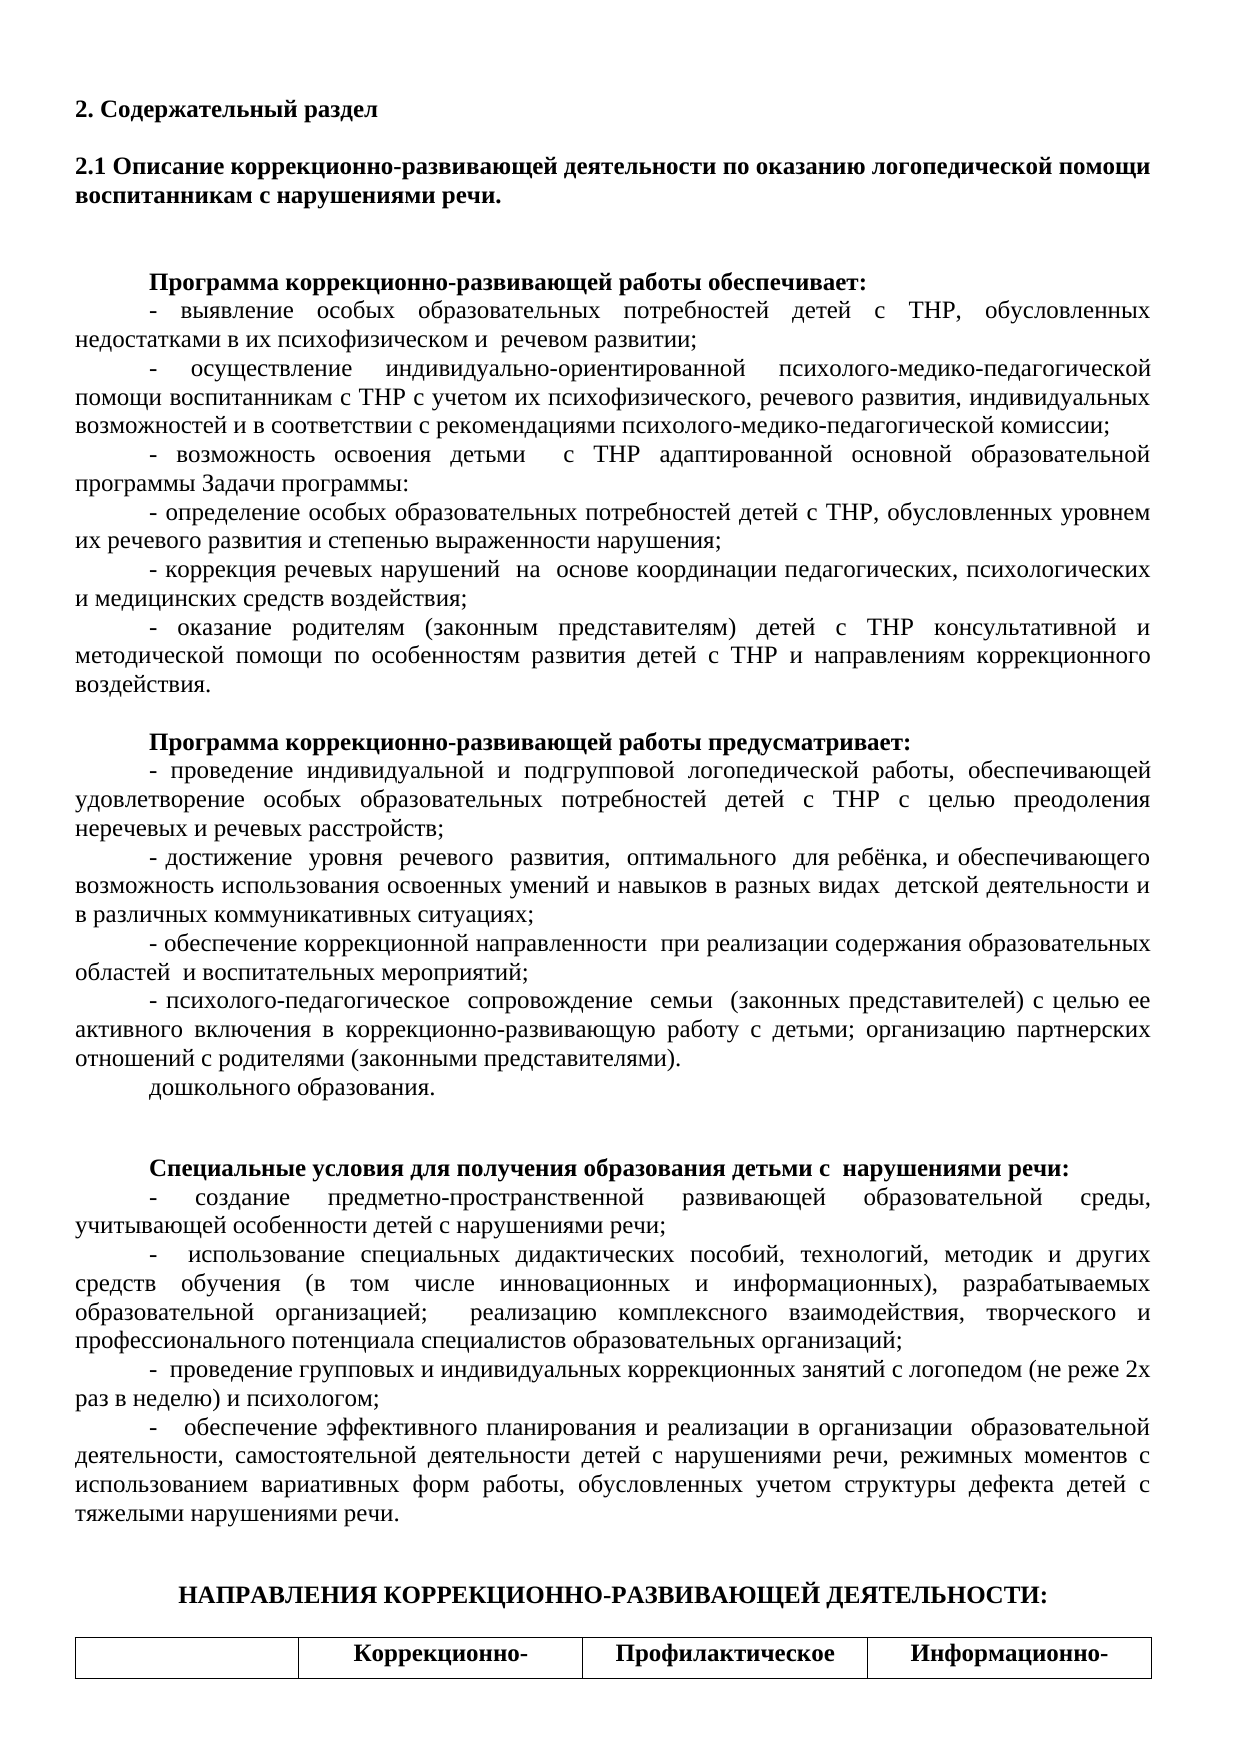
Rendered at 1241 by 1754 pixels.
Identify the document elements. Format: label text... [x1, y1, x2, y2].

text - обеспечение коррекционной направленности при реализации содержания образовательных областей и воспитательных мероприятий; [75, 928, 1152, 985]
text - осуществление индивидуально-ориентированной психолого-медико-педагогической помощи воспитанникам с ТНР с учетом их психофизического, речевого развития, индивидуальных возможностей и в соответствии с рекомендациями психолого-медико-педагогической комиссии; [75, 353, 1152, 439]
text 2. Содержательный раздел [75, 94, 1152, 123]
text Программа коррекционно-развивающей работы обеспечивает: [75, 267, 1152, 295]
text 2.1 Описание коррекционно-развивающей деятельности по оказанию логопедической помощи воспитанникам с нарушениями речи. [75, 151, 1152, 209]
text НАПРАВЛЕНИЯ КОРРЕКЦИОННО-РАЗВИВАЮЩЕЙ ДЕЯТЕЛЬНОСТИ: [75, 1580, 1152, 1608]
text - достижение уровня речевого развития, оптимального для ребёнка, и обеспечивающего возможность использования освоенных умений и навыков в разных видах детской деятельности и в различных коммуникативных ситуациях; [75, 842, 1152, 928]
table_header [868, 1638, 1151, 1678]
text - коррекция речевых нарушений на основе координации педагогических, психологических и медицинских средств воздействия; [75, 554, 1152, 612]
text - создание предметно-пространственной развивающей образовательной среды, учитывающей особенности детей с нарушениями речи; [75, 1182, 1152, 1239]
text - проведение групповых и индивидуальных коррекционных занятий с логопедом (не реже 2х раз в неделю) и психологом; [75, 1354, 1152, 1412]
text - обеспечение эффективного планирования и реализации в организации образовательной деятельности, самостоятельной деятельности детей с нарушениями речи, режимных моментов с использованием вариативных форм работы, обусловленных учетом структуры дефекта детей с тяжелыми нарушениями речи. [75, 1412, 1152, 1527]
text Программа коррекционно-развивающей работы предусматривает: [75, 727, 1152, 755]
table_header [76, 1638, 298, 1678]
text - определение особых образовательных потребностей детей с ТНР, обусловленных уровнем их речевого развития и степенью выраженности нарушения; [75, 497, 1152, 554]
text - проведение индивидуальной и подгрупповой логопедической работы, обеспечивающей удовлетворение особых образовательных потребностей детей с ТНР с целью преодоления неречевых и речевых расстройств; [75, 755, 1152, 842]
text - использование специальных дидактических пособий, технологий, методик и других средств обучения (в том числе инновационных и информационных), разрабатываемых образовательной организацией; реализацию комплексного взаимодействия, творческого и профессионального потенциала специалистов образовательных организаций; [75, 1239, 1152, 1354]
text дошкольного образования. [75, 1072, 1152, 1100]
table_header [299, 1638, 582, 1678]
text - психолого-педагогическое сопровождение семьи (законных представителей) с целью ее активного включения в коррекционно-развивающую работу с детьми; организацию партнерских отношений с родителями (законными представителями). [75, 985, 1152, 1072]
text - оказание родителям (законным представителям) детей с ТНР консультативной и методической помощи по особенностям развития детей с ТНР и направлениям коррекционного воздействия. [75, 612, 1152, 698]
table_header Профилактическое [583, 1638, 867, 1678]
text - возможность освоения детьми с ТНР адаптированной основной образовательной программы Задачи программы: [75, 439, 1152, 497]
text - выявление особых образовательных потребностей детей с ТНР, обусловленных недостатками в их психофизическом и речевом развитии; [75, 295, 1152, 353]
text Специальные условия для получения образования детьми с нарушениями речи: [75, 1153, 1152, 1182]
